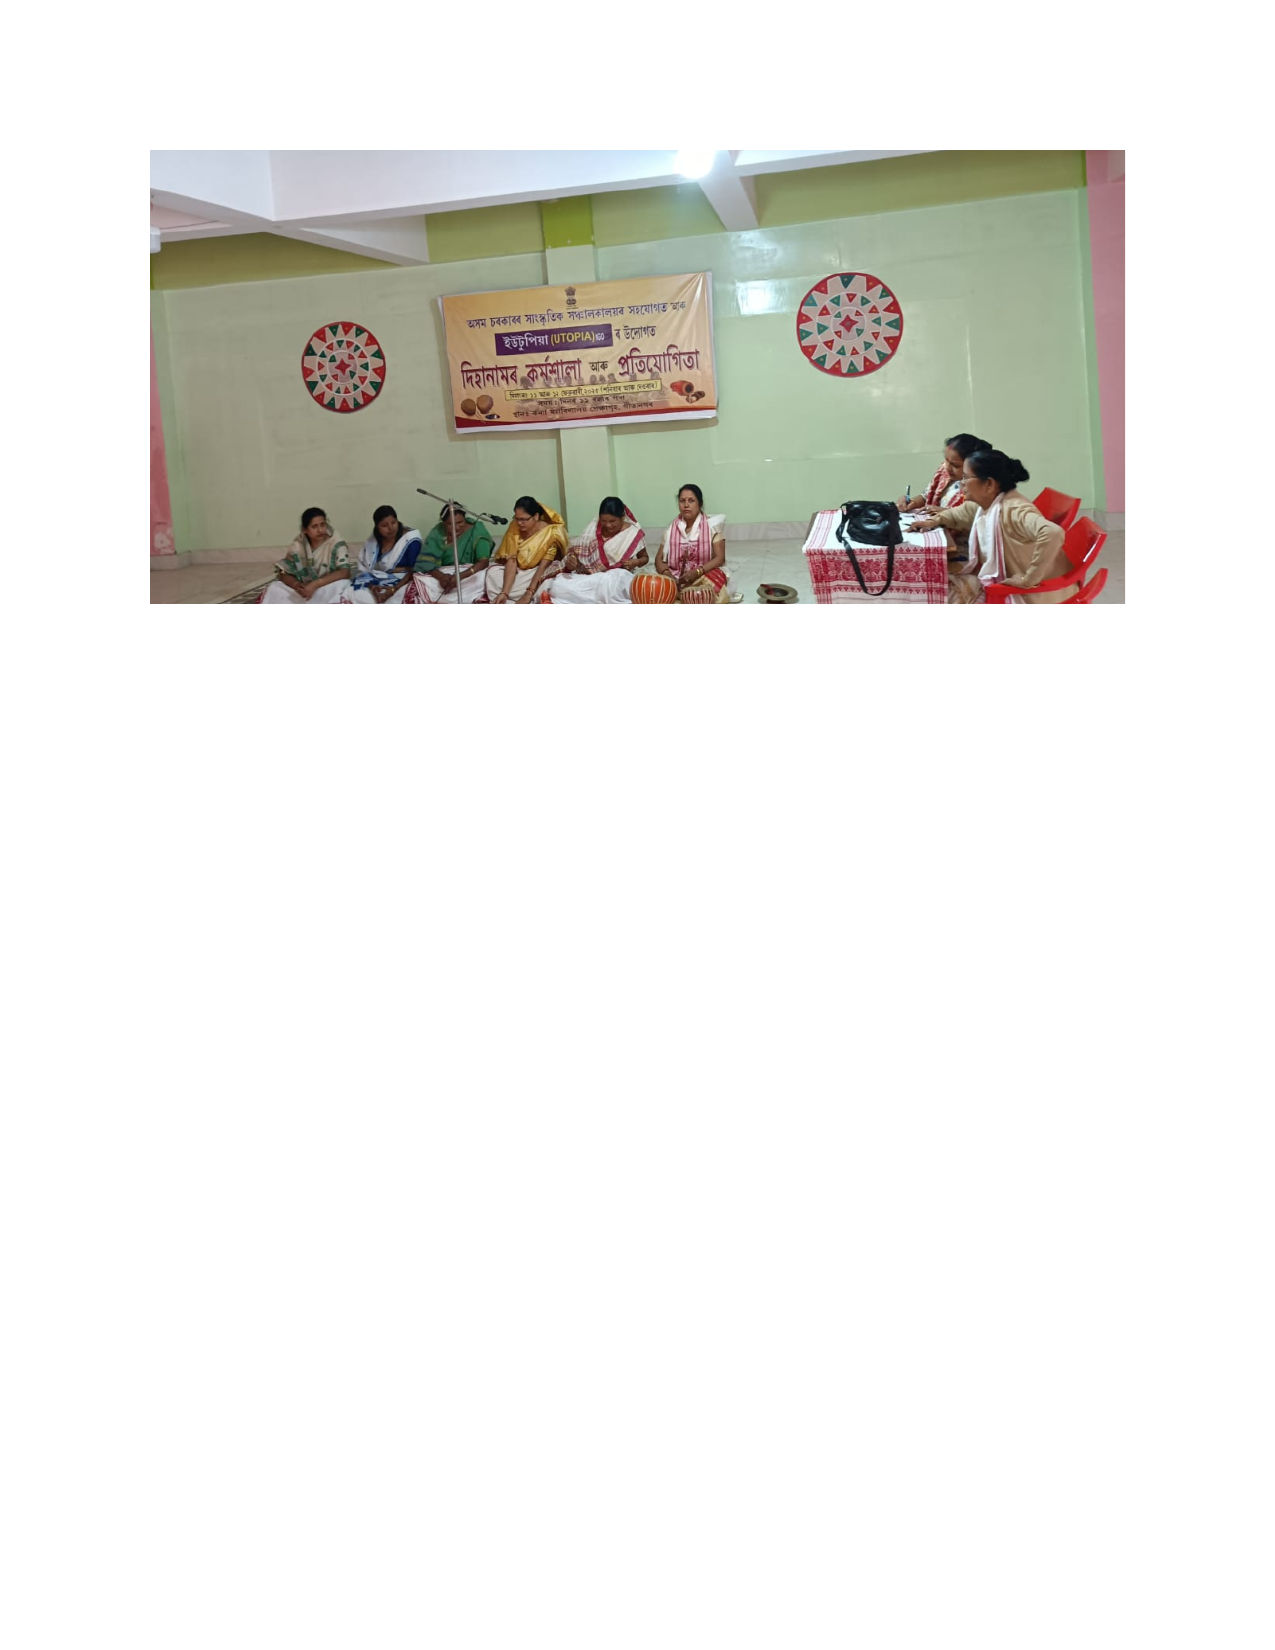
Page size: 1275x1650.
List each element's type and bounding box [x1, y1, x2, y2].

picture [150, 150, 1125, 604]
